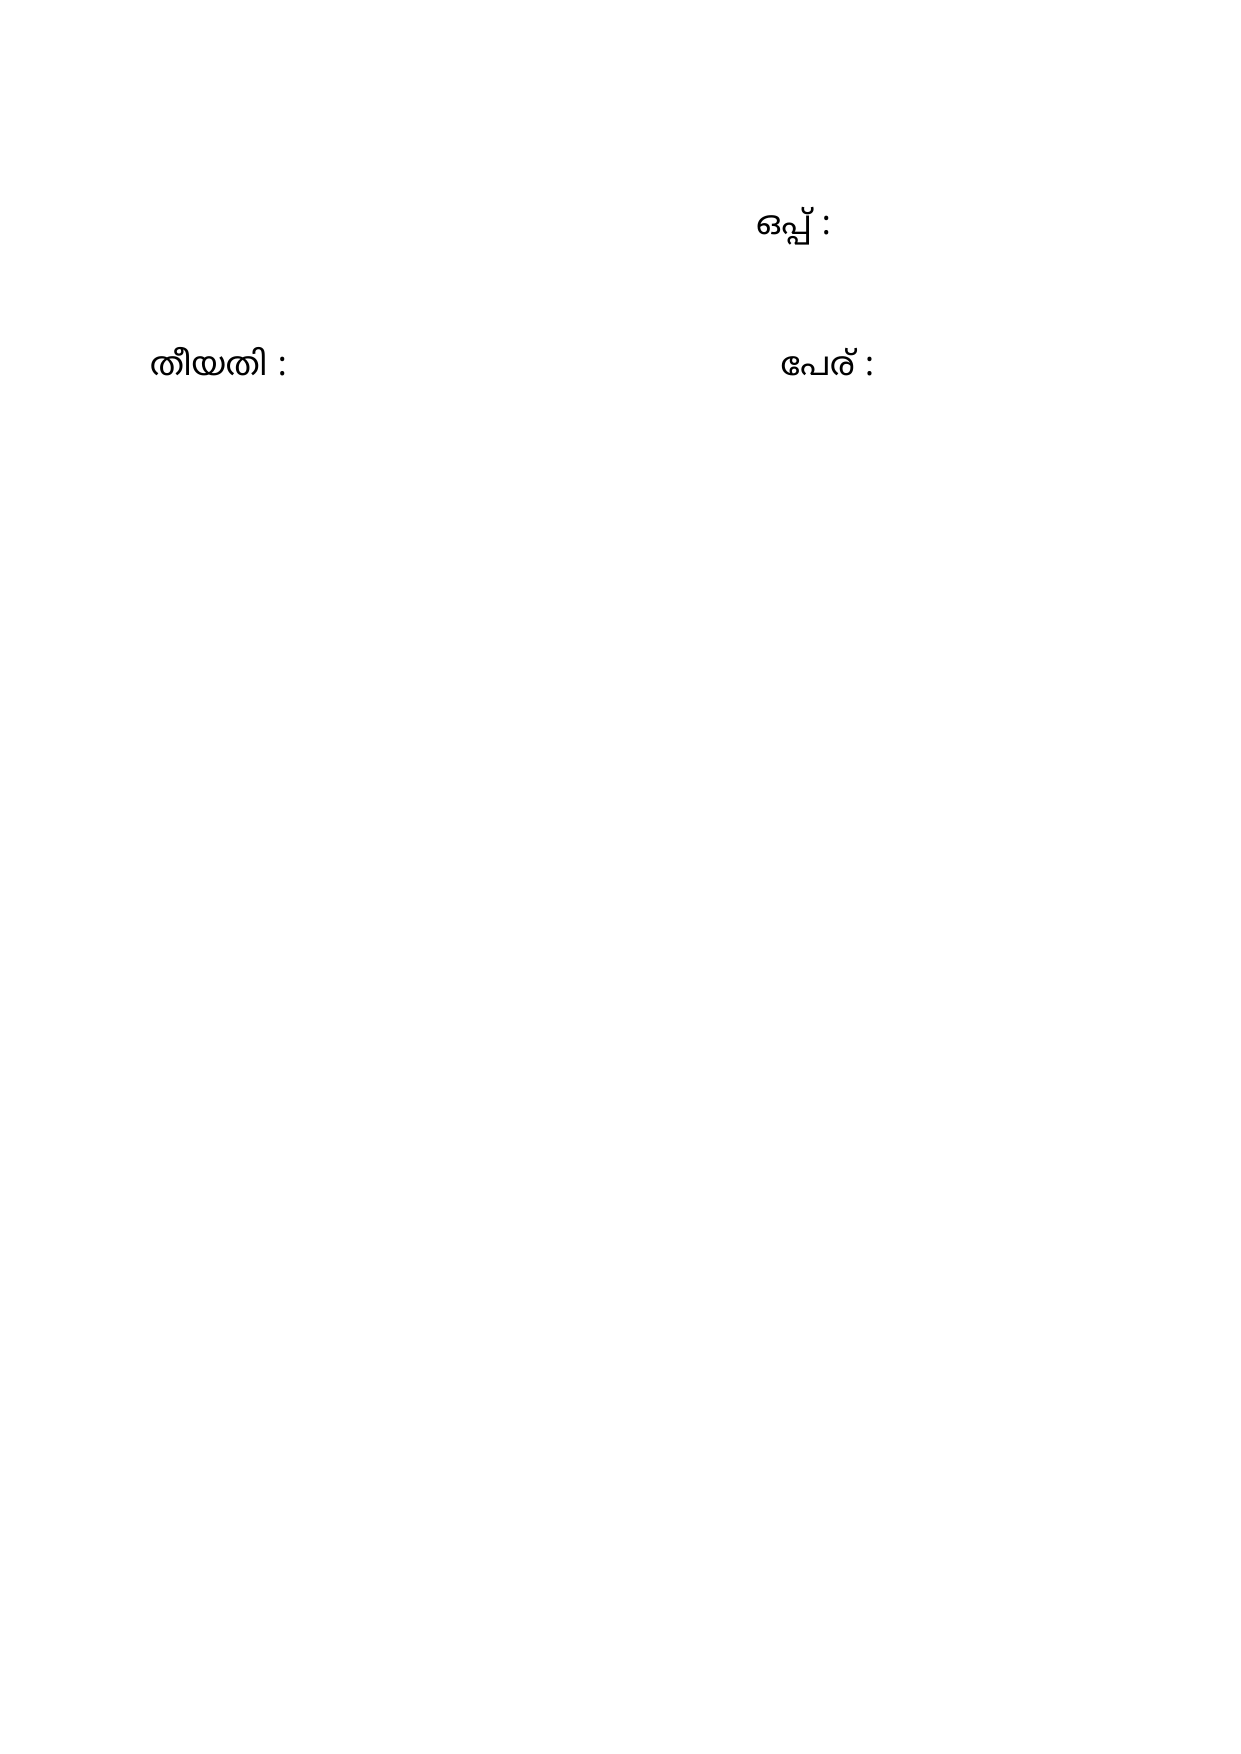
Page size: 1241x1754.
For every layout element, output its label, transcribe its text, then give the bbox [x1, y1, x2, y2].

text തീയതി : പേര് : [150, 340, 1090, 388]
text ഒപ്പ് : [150, 199, 1090, 247]
